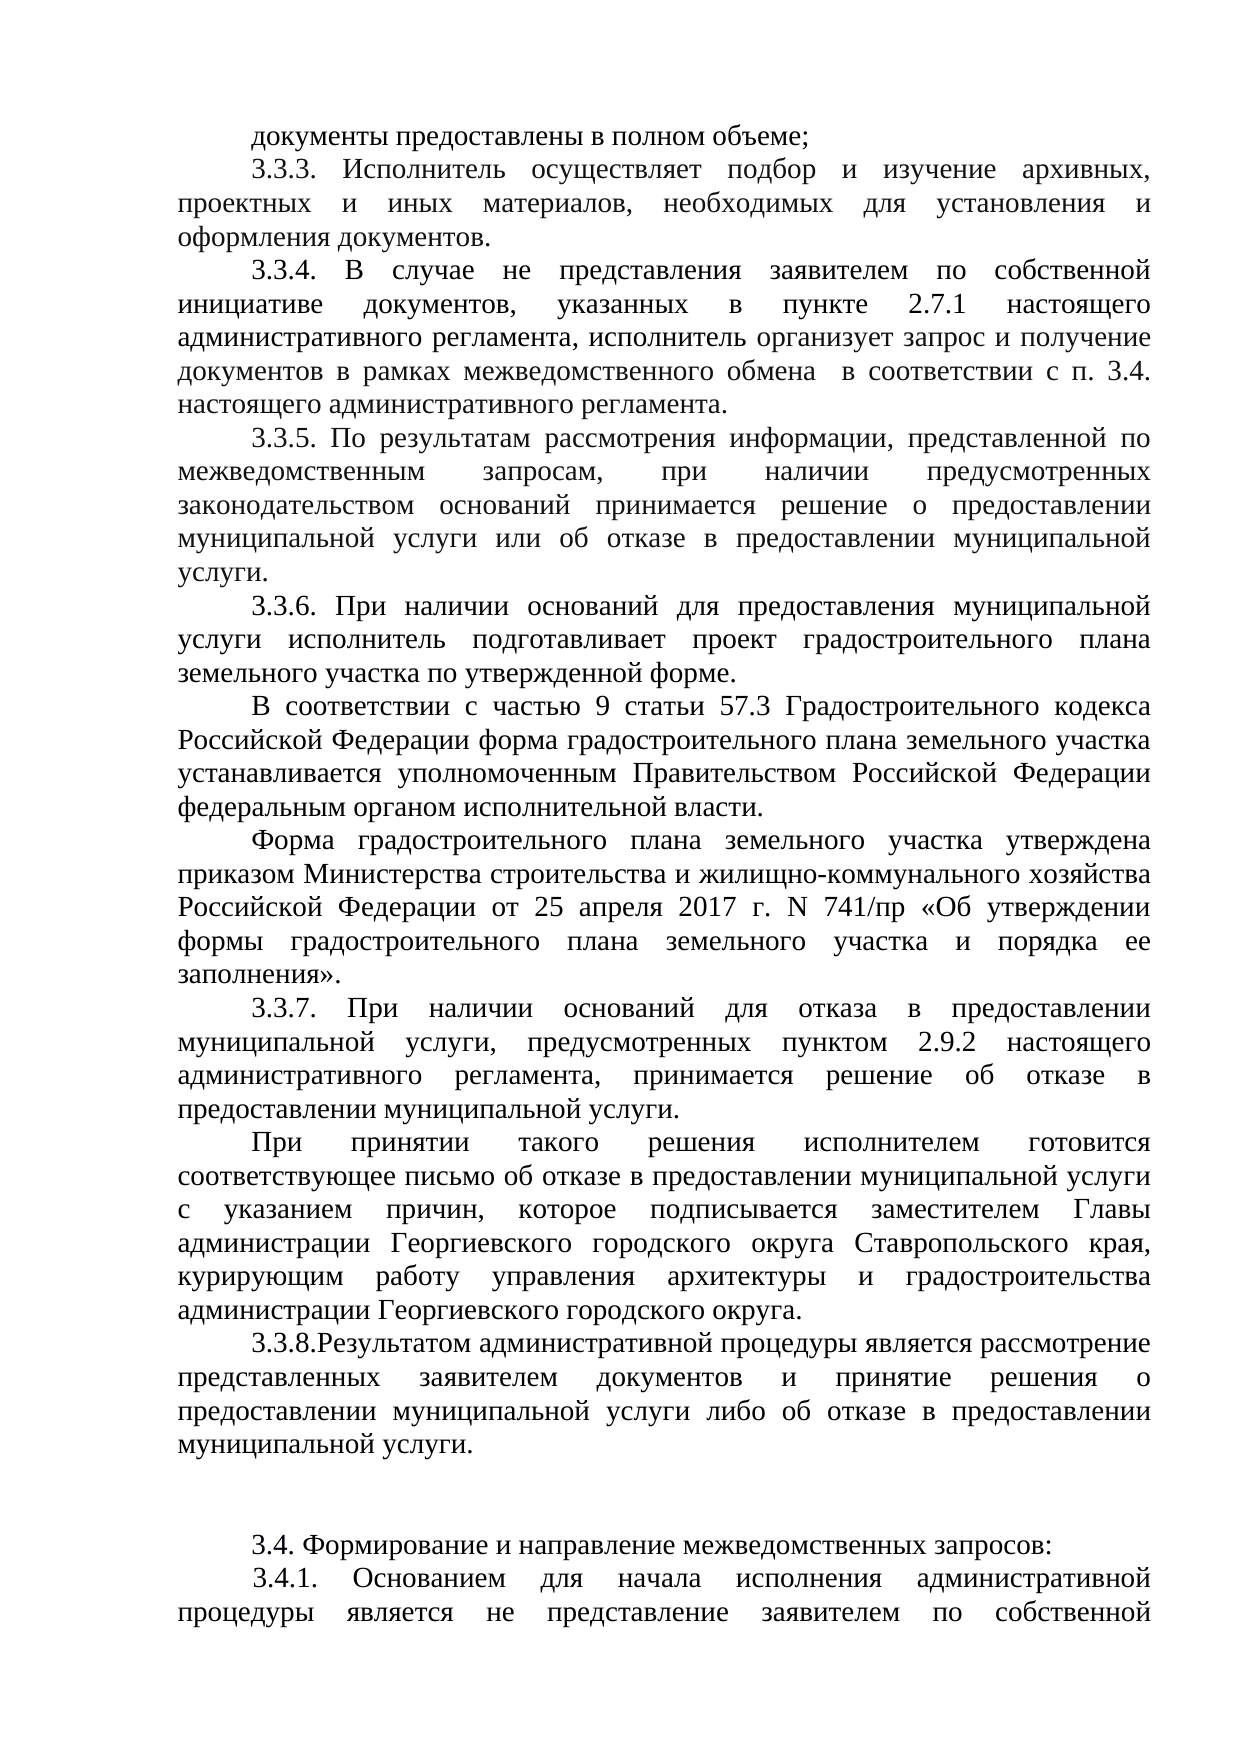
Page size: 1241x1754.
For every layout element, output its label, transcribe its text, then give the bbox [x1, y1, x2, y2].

text 3.3.5. По результатам рассмотрения информации, представленной по межведомственным запросам, при наличии предусмотренных законодательством оснований принимается решение о предоставлении муниципальной услуги или об отказе в предоставлении муниципальной услуги. [177, 420, 1152, 588]
text 3.3.4. В случае не представления заявителем по собственной инициативе документов, указанных в пункте 2.7.1 настоящего административного регламента, исполнитель организует запрос и получение документов в рамках межведомственного обмена в соответствии с п. 3.4. настоящего административного регламента. [177, 252, 1152, 420]
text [177, 1560, 1152, 1627]
text 3.3.3. Исполнитель осуществляет подбор и изучение архивных, проектных и иных материалов, необходимых для установления и оформления документов. [177, 152, 1152, 252]
text 3.4. Формирование и направление межведомственных запросов: [177, 1527, 1152, 1560]
text При принятии такого решения исполнителем готовится соответствующее письмо об отказе в предоставлении муниципальной услуги с указанием причин, которое подписывается заместителем Главы администрации Георгиевского городского округа Ставропольского края, курирующим работу управления архитектуры и градостроительства администрации Георгиевского городского округа. [177, 1124, 1152, 1326]
text 3.3.7. При наличии оснований для отказа в предоставлении муниципальной услуги, предусмотренных пунктом 2.9.2 настоящего административного регламента, принимается решение об отказе в предоставлении муниципальной услуги. [177, 990, 1152, 1124]
text 3.3.8.Результатом административной процедуры является рассмотрение представленных заявителем документов и принятие решения о предоставлении муниципальной услуги либо об отказе в предоставлении муниципальной услуги. [177, 1326, 1152, 1460]
text В соответствии с частью 9 статьи 57.3 Градостроительного кодекса Российской Федерации форма градостроительного плана земельного участка устанавливается уполномоченным Правительством Российской Федерации федеральным органом исполнительной власти. [177, 688, 1152, 822]
text Форма градостроительного плана земельного участка утверждена приказом Министерства строительства и жилищно-коммунального хозяйства Российской Федерации от 25 апреля 2017 г. N 741/пр «Об утверждении формы градостроительного плана земельного участка и порядка ее заполнения». [177, 822, 1152, 990]
text 3.3.6. При наличии оснований для предоставления муниципальной услуги исполнитель подготавливает проект градостроительного плана земельного участка по утвержденной форме. [177, 588, 1152, 688]
text документы предоставлены в полном объеме; [177, 118, 1152, 152]
